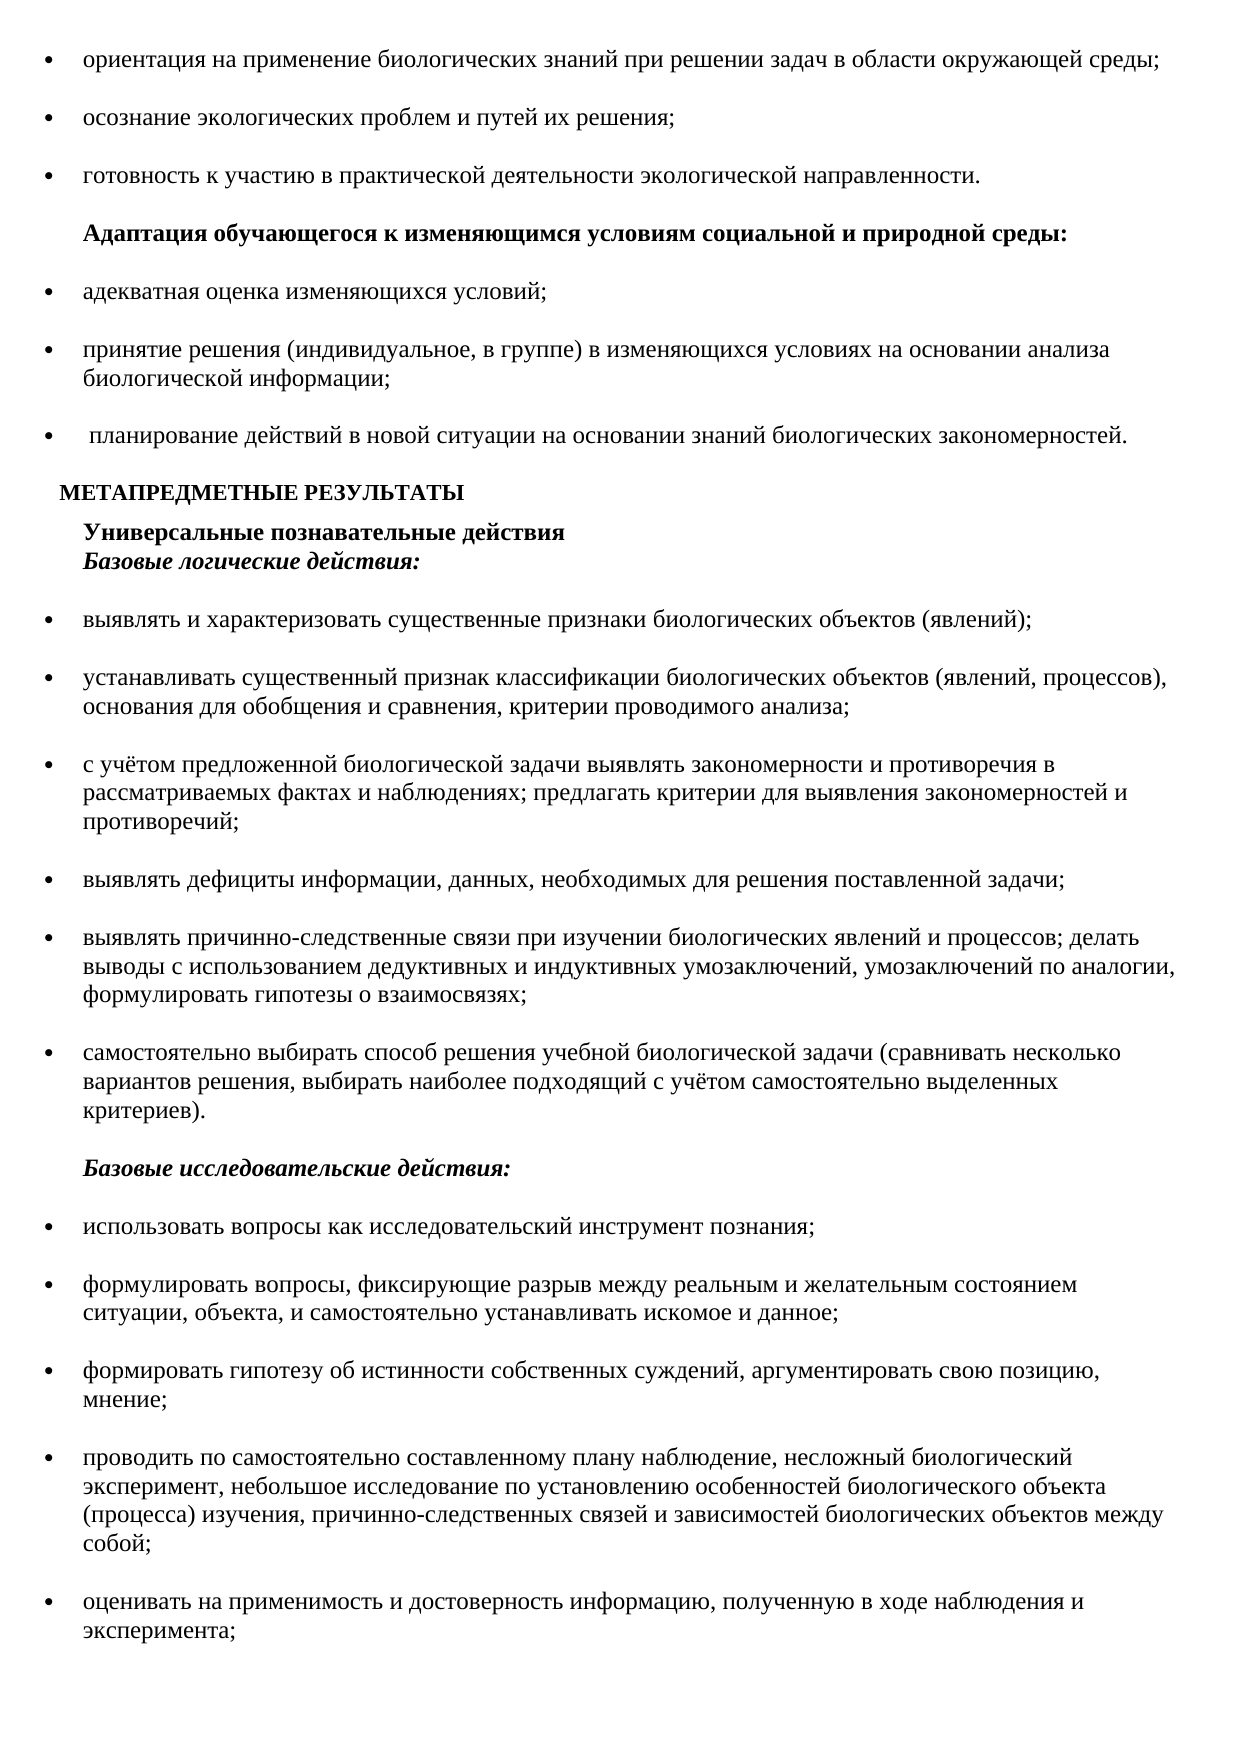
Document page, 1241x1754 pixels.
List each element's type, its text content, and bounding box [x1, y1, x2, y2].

list готовность к участию в практической деятельности экологической направленности. [45, 160, 1181, 189]
list выявлять и характеризовать существенные признаки биологических объектов (явлений); [45, 604, 1181, 633]
list проводить по самостоятельно составленному плану наблюдение, несложный биологический эксперимент, небольшое исследование по установлению особенностей биологического объекта (процесса) изучения, причинно-следственных связей и зависимостей биологических объектов между собой; [45, 1442, 1181, 1557]
list формулировать вопросы, фиксирующие разрыв между реальным и желательным состоянием ситуации, объекта, и самостоятельно устанавливать искомое и данное; [45, 1269, 1181, 1326]
list ориентация на применение биологических знаний при решении задач в области окружающей среды; [45, 44, 1181, 73]
list самостоятельно выбирать способ решения учебной биологической задачи (сравнивать несколько вариантов решения, выбирать наиболее подходящий с учётом самостоятельно выделенных критериев). [45, 1037, 1181, 1124]
list выявлять причинно-следственные связи при изучении биологических явлений и процессов; делать выводы с использованием дедуктивных и индуктивных умозаключений, умозаключений по аналогии, формулировать гипотезы о взаимосвязях; [45, 922, 1181, 1008]
list адекватная оценка изменяющихся условий; [45, 276, 1181, 305]
list принятие решения (индивидуальное, в группе) в изменяющихся условиях на основании анализа биологической информации; [45, 334, 1181, 391]
list устанавливать существенный признак классификации биологических объектов (явлений, процессов), основания для обобщения и сравнения, критерии проводимого анализа; [45, 662, 1181, 719]
list использовать вопросы как исследовательский инструмент познания; [45, 1211, 1181, 1239]
list оценивать на применимость и достоверность информацию, полученную в ходе наблюдения и эксперимента; [45, 1586, 1181, 1644]
text МЕТАПРЕДМЕТНЫЕ РЕЗУЛЬТАТЫ [59, 478, 1181, 505]
list осознание экологических проблем и путей их решения; [45, 102, 1181, 131]
text Базовые исследовательские действия: [59, 1153, 1181, 1182]
text Базовые логические действия: [59, 546, 1181, 575]
text Универсальные познавательные действия [59, 517, 1181, 546]
list планирование действий в новой ситуации на основании знаний биологических закономерностей. [45, 421, 1181, 449]
text Адаптация обучающегося к изменяющимся условиям социальной и природной среды: [59, 218, 1181, 247]
list выявлять дефициты информации, данных, необходимых для решения поставленной задачи; [45, 864, 1181, 893]
list с учётом предложенной биологической задачи выявлять закономерности и противоречия в рассматриваемых фактах и наблюдениях; предлагать критерии для выявления закономерностей и противоречий; [45, 749, 1181, 835]
list формировать гипотезу об истинности собственных суждений, аргументировать свою позицию, мнение; [45, 1355, 1181, 1413]
